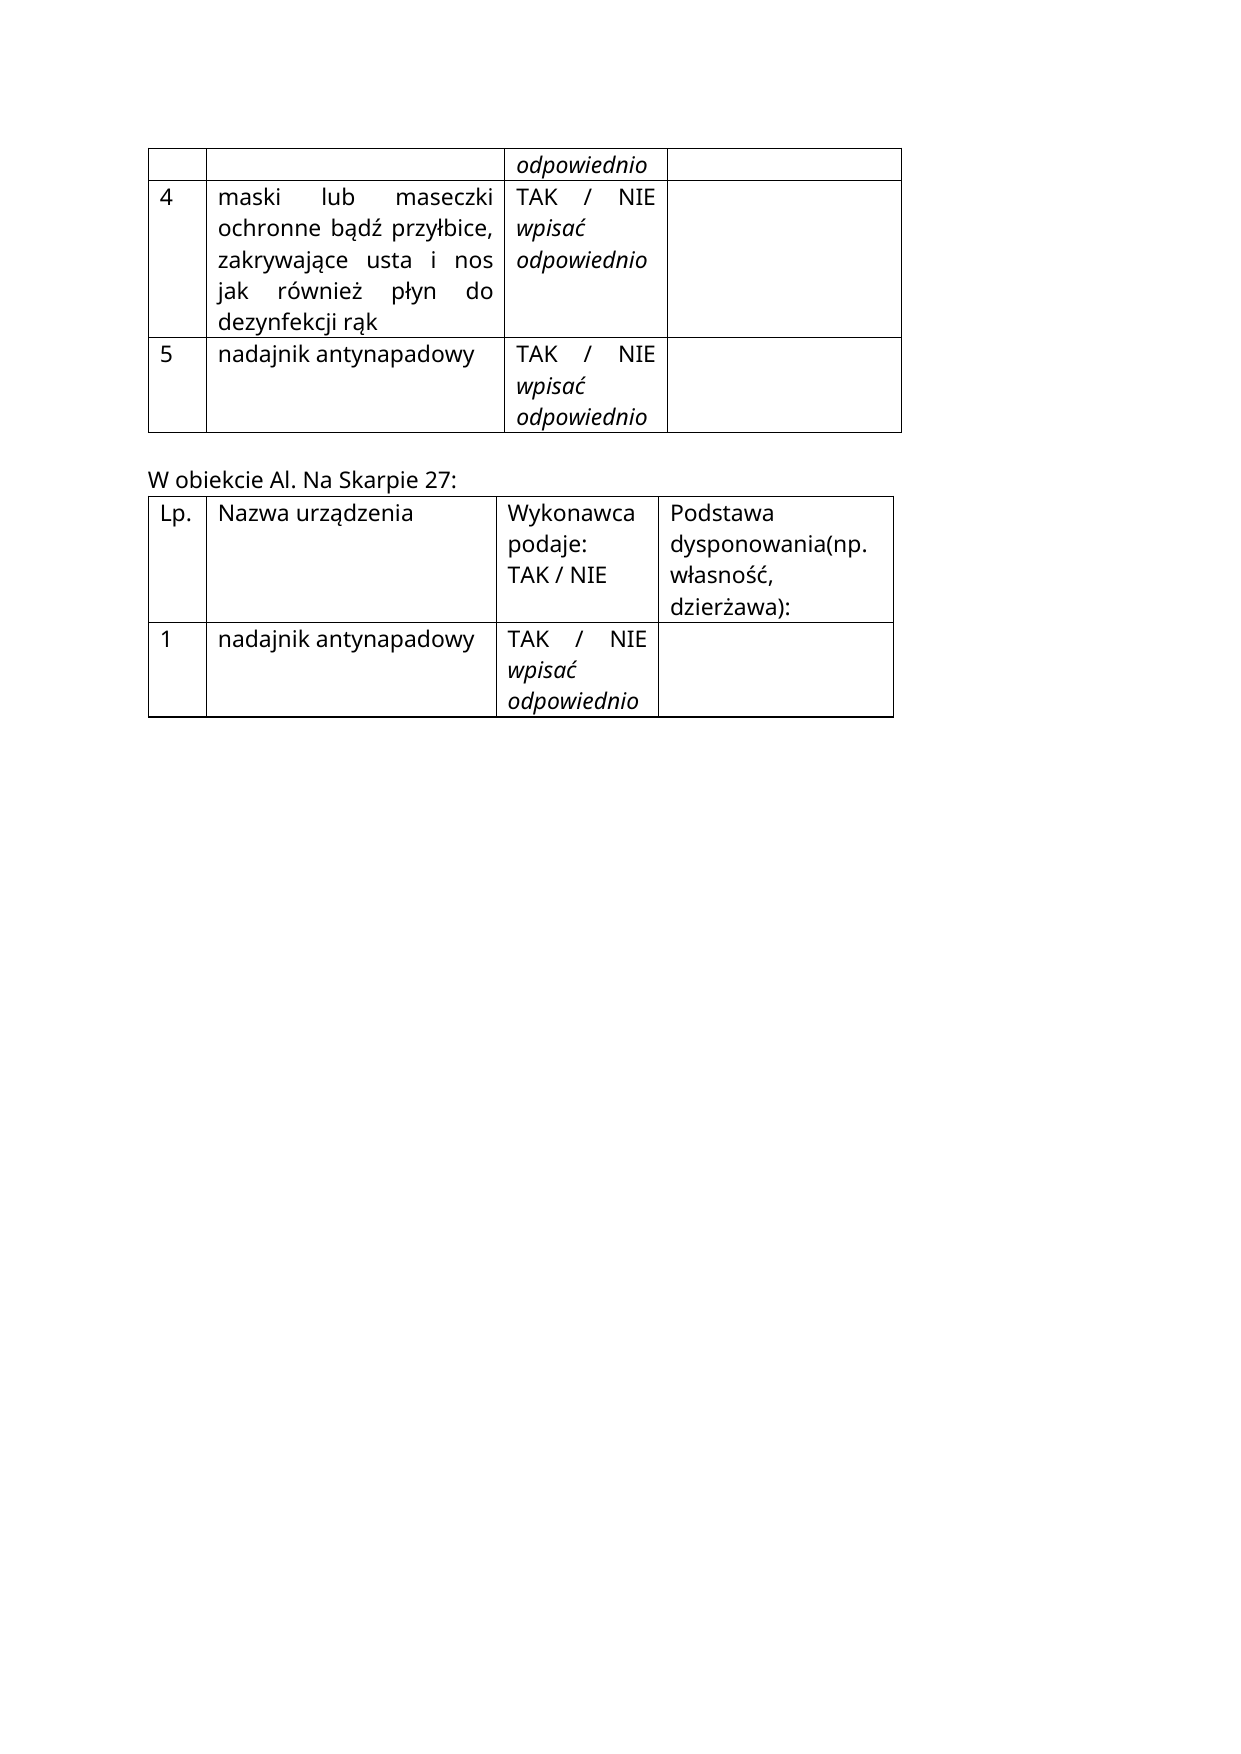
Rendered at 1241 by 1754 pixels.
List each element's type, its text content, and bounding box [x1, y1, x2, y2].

table_cell [668, 338, 901, 432]
table_cell [659, 623, 893, 716]
table_cell 1 [149, 623, 206, 716]
table_cell nadajnik antynapadowy [207, 338, 504, 432]
table_cell 4 [149, 181, 206, 337]
table_cell 5 [149, 338, 206, 432]
table_cell [668, 181, 901, 337]
table_cell 3 [149, 149, 206, 180]
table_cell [207, 149, 504, 180]
table_cell maski lub maseczki ochronne bądź przyłbice, zakrywające usta i nos jak również płyn do dezynfekcji rąk [207, 181, 504, 337]
table_cell TAK / NIE wpisać odpowiednio [505, 181, 667, 337]
table_header Podstawa dysponowania(np. własność, dzierżawa): [659, 497, 893, 622]
table_header Lp. [149, 497, 206, 622]
table_cell TAK / NIE wpisać odpowiednio [497, 623, 658, 716]
table_cell [668, 149, 901, 180]
table_header Nazwa urządzenia [207, 497, 496, 622]
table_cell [505, 149, 667, 180]
table_cell nadajnik antynapadowy [207, 623, 496, 716]
table_header Wykonawca podaje: TAK / NIE [497, 497, 658, 622]
text W obiekcie Al. Na Skarpie 27: [148, 464, 1092, 496]
table_cell TAK / NIE wpisać odpowiednio [505, 338, 667, 432]
